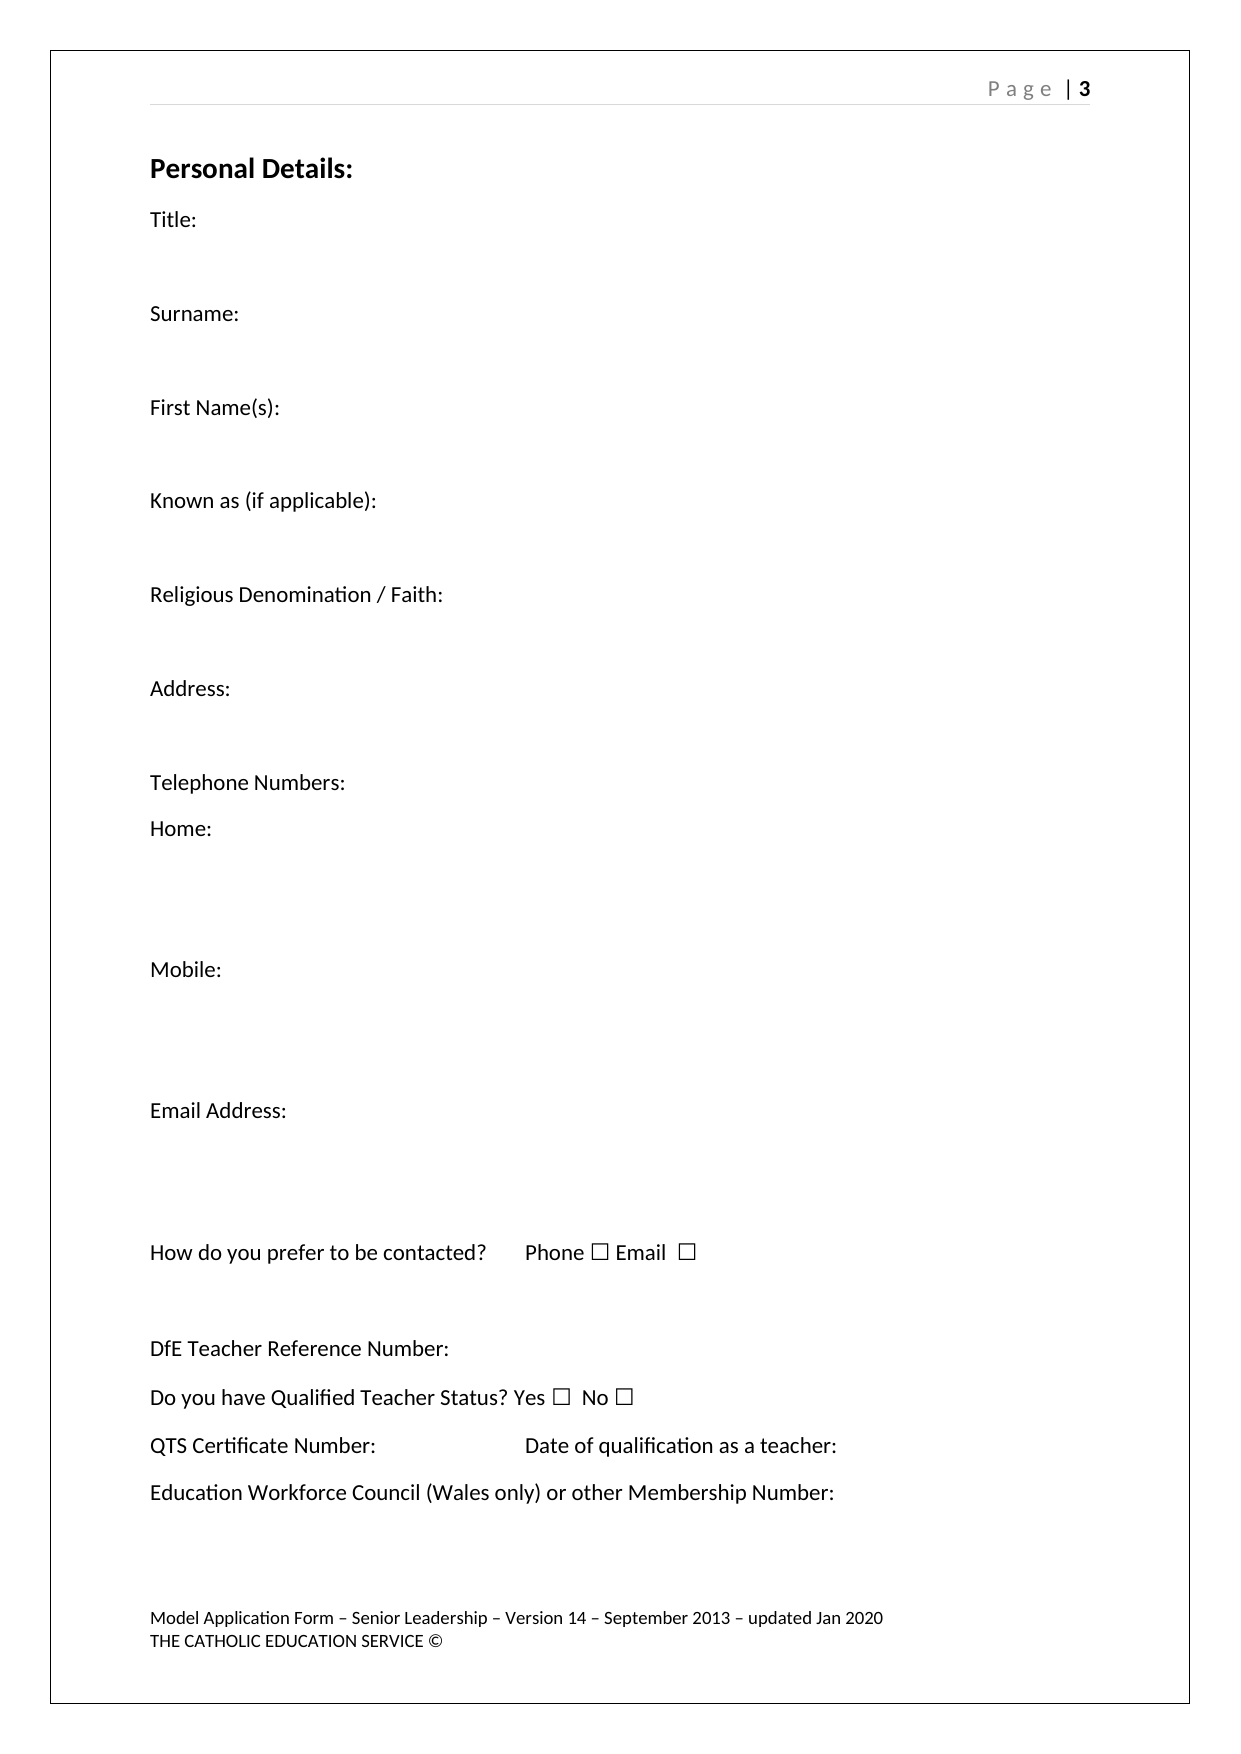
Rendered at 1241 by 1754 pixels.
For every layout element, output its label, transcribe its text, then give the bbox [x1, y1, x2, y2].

text Email Address: [150, 1096, 1090, 1124]
text Mobile: [150, 955, 1090, 983]
text Known as (if applicable): [150, 486, 1090, 514]
text Home: [150, 814, 1090, 842]
text Surname: [150, 299, 1090, 327]
text Title: [150, 205, 1090, 233]
text Personal Details: [150, 150, 1090, 186]
text Do you have Qualified Teacher Status? Yes No [150, 1381, 1090, 1412]
text Religious Denomination / Faith: [150, 580, 1090, 608]
text QTS Certificate Number: Date of qualification as a teacher: [150, 1431, 1090, 1459]
text How do you prefer to be contacted? Phone Email [150, 1236, 1090, 1268]
text Telephone Numbers: [150, 768, 1090, 796]
text Address: [150, 674, 1090, 702]
text DfE Teacher Reference Number: [150, 1334, 1090, 1362]
text First Name(s): [150, 393, 1090, 421]
text Education Workforce Council (Wales only) or other Membership Number: [150, 1478, 1090, 1506]
